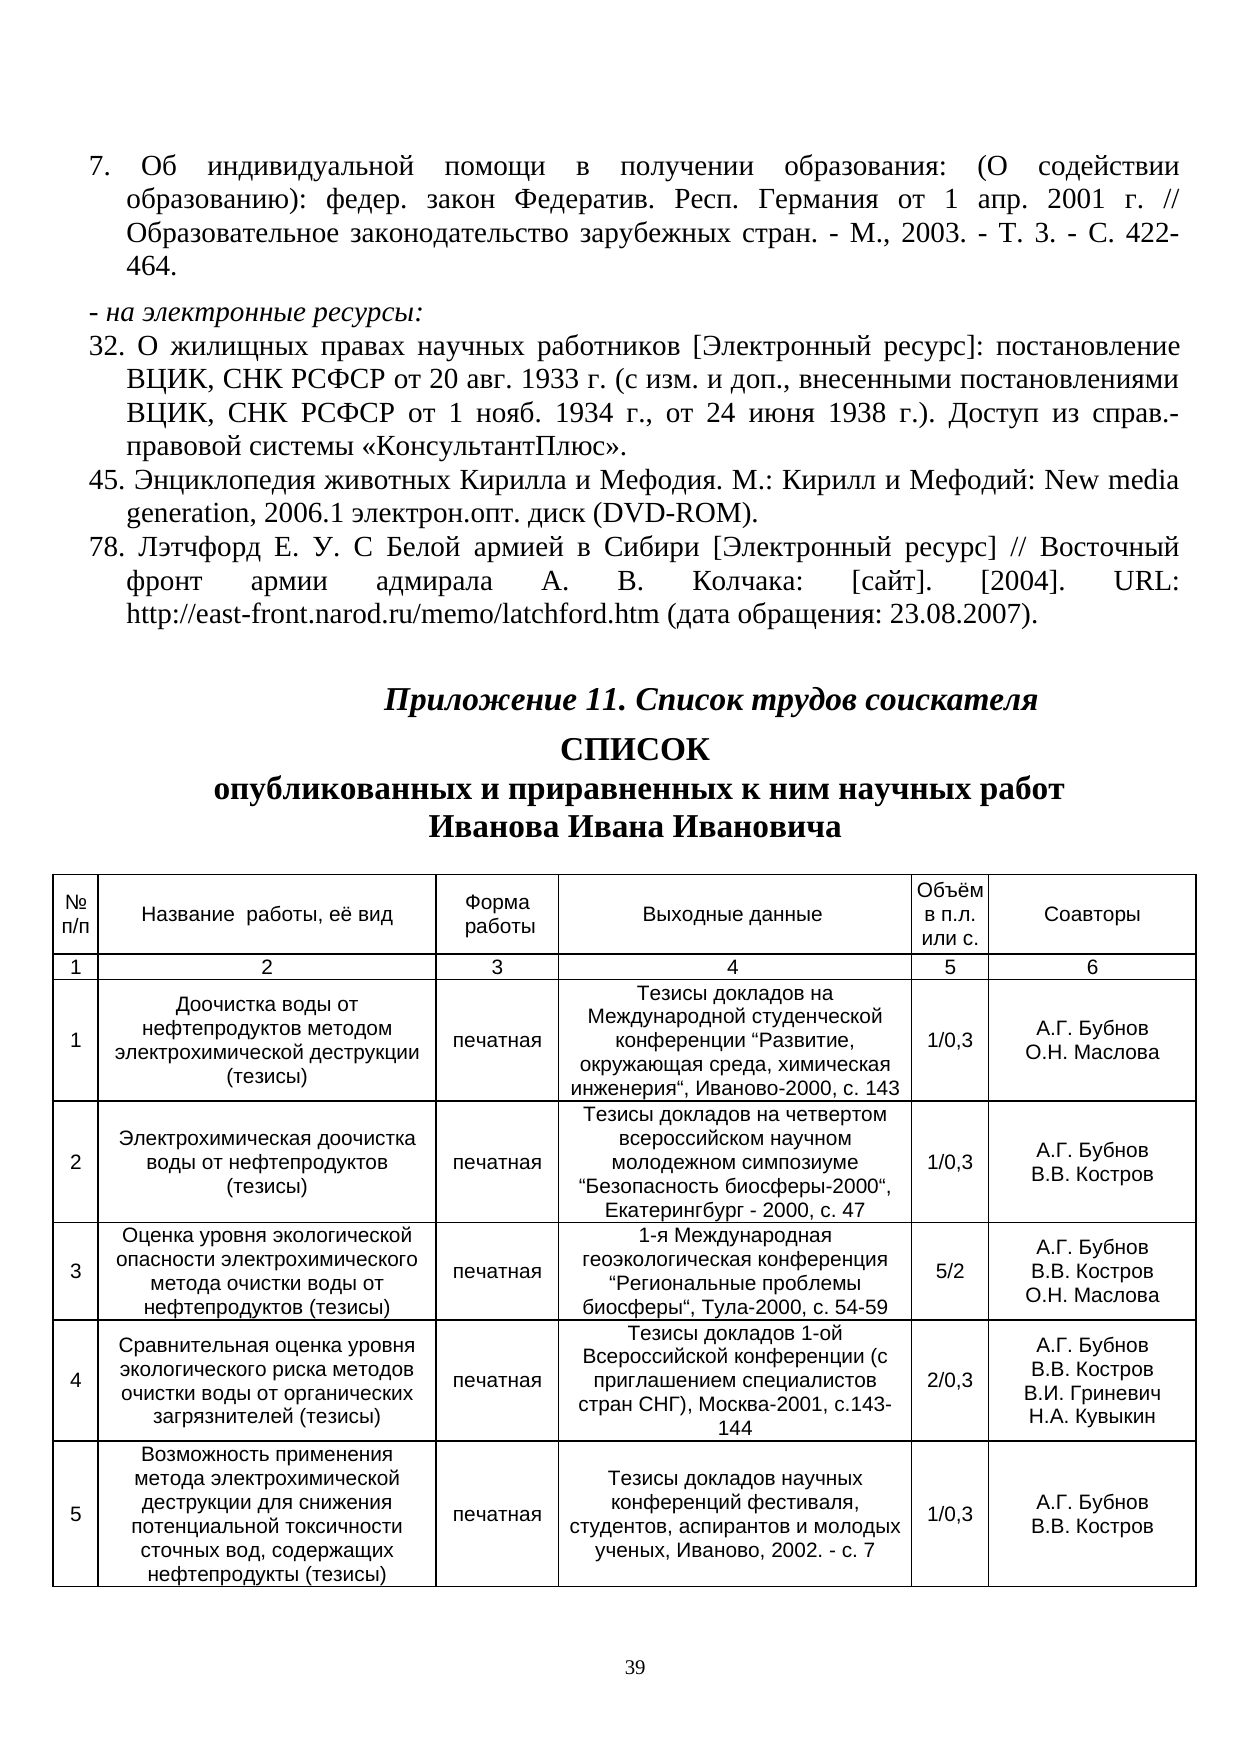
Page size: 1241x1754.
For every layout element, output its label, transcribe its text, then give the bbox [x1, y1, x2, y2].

table_cell Сравнительная оценка уровня экологического риска методов очистки воды от органических загрязнителей (тезисы) [99, 1321, 435, 1440]
table_cell 5/2 [912, 1223, 988, 1319]
text 45. Энциклопедия животных Кирилла и Мефодия. М.: Кирилл и Мефодий: New media generation, 2006.1 электрон.опт. диск (DVD-ROM). [89, 462, 1181, 529]
table_cell 5 [912, 955, 988, 979]
table_header Форма работы [437, 875, 558, 953]
text 32. О жилищных правах научных работников [Электронный ресурс]: постановление ВЦИК, СНК РСФСР от 20 авг. 1933 г. (с изм. и доп., внесенными постановлениями ВЦИК, СНК РСФСР от 1 нояб. 1934 г., от 24 июня 1938 г.). Доступ из справ.-правовой системы «КонсультантПлюс». [89, 328, 1181, 462]
text СПИСОК [44, 730, 1226, 768]
table_cell 2/0,3 [912, 1321, 988, 1440]
table_cell 3 [54, 1223, 97, 1319]
table_header № п/п [54, 875, 97, 953]
table_cell Тезисы докладов научных конференций фестиваля, студентов, аспирантов и молодых ученых, Иваново, 2002. - с. 7 [559, 1442, 911, 1586]
table_cell 5 [54, 1442, 97, 1586]
table_header Объём в п.л. или с. [912, 875, 988, 953]
table_header Название работы, её вид [99, 875, 435, 953]
table_cell 6 [989, 955, 1195, 979]
text - на электронные ресурсы: [89, 294, 1181, 328]
table_cell печатная [437, 1442, 558, 1586]
table_cell Доочистка воды от нефтепродуктов методом электрохимической деструкции (тезисы) [99, 980, 435, 1100]
table_cell Возможность применения метода электрохимической деструкции для снижения потенциальной токсичности сточных вод, содержащих нефтепродукты (тезисы) [99, 1442, 435, 1586]
text 78. Лэтчфорд Е. У. С Белой армией в Сибири [Электронный ресурс] // Восточный фронт армии адмирала А. В. Колчака: [сайт]. [2004]. URL: http://east-front.narod.ru/memo/latchford.htm (дата обращения: 23.08.2007). [89, 529, 1181, 630]
table_cell 2 [54, 1102, 97, 1221]
table_cell Тезисы докладов на Международной студенческой конференции “Развитие, окружающая среда, химическая инженерия“, Иваново-2000, с. 143 [559, 980, 911, 1100]
table_cell 1-я Международная геоэкологическая конференция “Региональные проблемы биосферы“, Тула-2000, с. 54-59 [559, 1223, 911, 1319]
table_cell Тезисы докладов на четвертом всероссийском научном молодежном симпозиуме “Безопасность биосферы-2000“, Екатерингбург - 2000, с. 47 [559, 1102, 911, 1221]
table_cell А.Г. Бубнов В.В. Костров В.И. Гриневич Н.А. Кувыкин [989, 1321, 1195, 1440]
table_header Соавторы [989, 875, 1195, 953]
table_cell печатная [437, 1321, 558, 1440]
table_cell печатная [437, 1223, 558, 1319]
table_cell 1 [54, 980, 97, 1100]
table_header Выходные данные [559, 875, 911, 953]
table_cell Электрохимическая доочистка воды от нефтепродуктов (тезисы) [99, 1102, 435, 1221]
subtitle Приложение 11. Список трудов соискателя [384, 679, 1181, 717]
table_cell 4 [559, 955, 911, 979]
text 7. Об индивидуальной помощи в получении образования: (О содействии образованию): федер. закон Федератив. Респ. Германия от 1 апр. 2001 г. // Образовательное законодательство зарубежных стран. - М., 2003. - Т. 3. - С. 422-464. [89, 148, 1181, 282]
table_cell 2 [99, 955, 435, 979]
table_cell Тезисы докладов 1-ой Всероссийской конференции (с приглашением специалистов стран СНГ), Москва-2001, с.143-144 [559, 1321, 911, 1440]
table_cell 3 [437, 955, 558, 979]
table_cell А.Г. Бубнов В.В. Костров [989, 1442, 1195, 1586]
table_cell 1 [54, 955, 97, 979]
text опубликованных и приравненных к ним научных работ [44, 768, 1226, 806]
table_cell 1/0,3 [912, 1442, 988, 1586]
table_cell 4 [54, 1321, 97, 1440]
table_cell 1/0,3 [912, 980, 988, 1100]
text Иванова Ивана Ивановича [44, 806, 1226, 845]
table_cell А.Г. Бубнов В.В. Костров О.Н. Маслова [989, 1223, 1195, 1319]
table_cell А.Г. Бубнов В.В. Костров [989, 1102, 1195, 1221]
table_cell 1/0,3 [912, 1102, 988, 1221]
table_cell Оценка уровня экологической опасности электрохимического метода очистки воды от нефтепродуктов (тезисы) [99, 1223, 435, 1319]
table_cell печатная [437, 1102, 558, 1221]
table_cell печатная [437, 980, 558, 1100]
table_cell А.Г. Бубнов О.Н. Маслова [989, 980, 1195, 1100]
